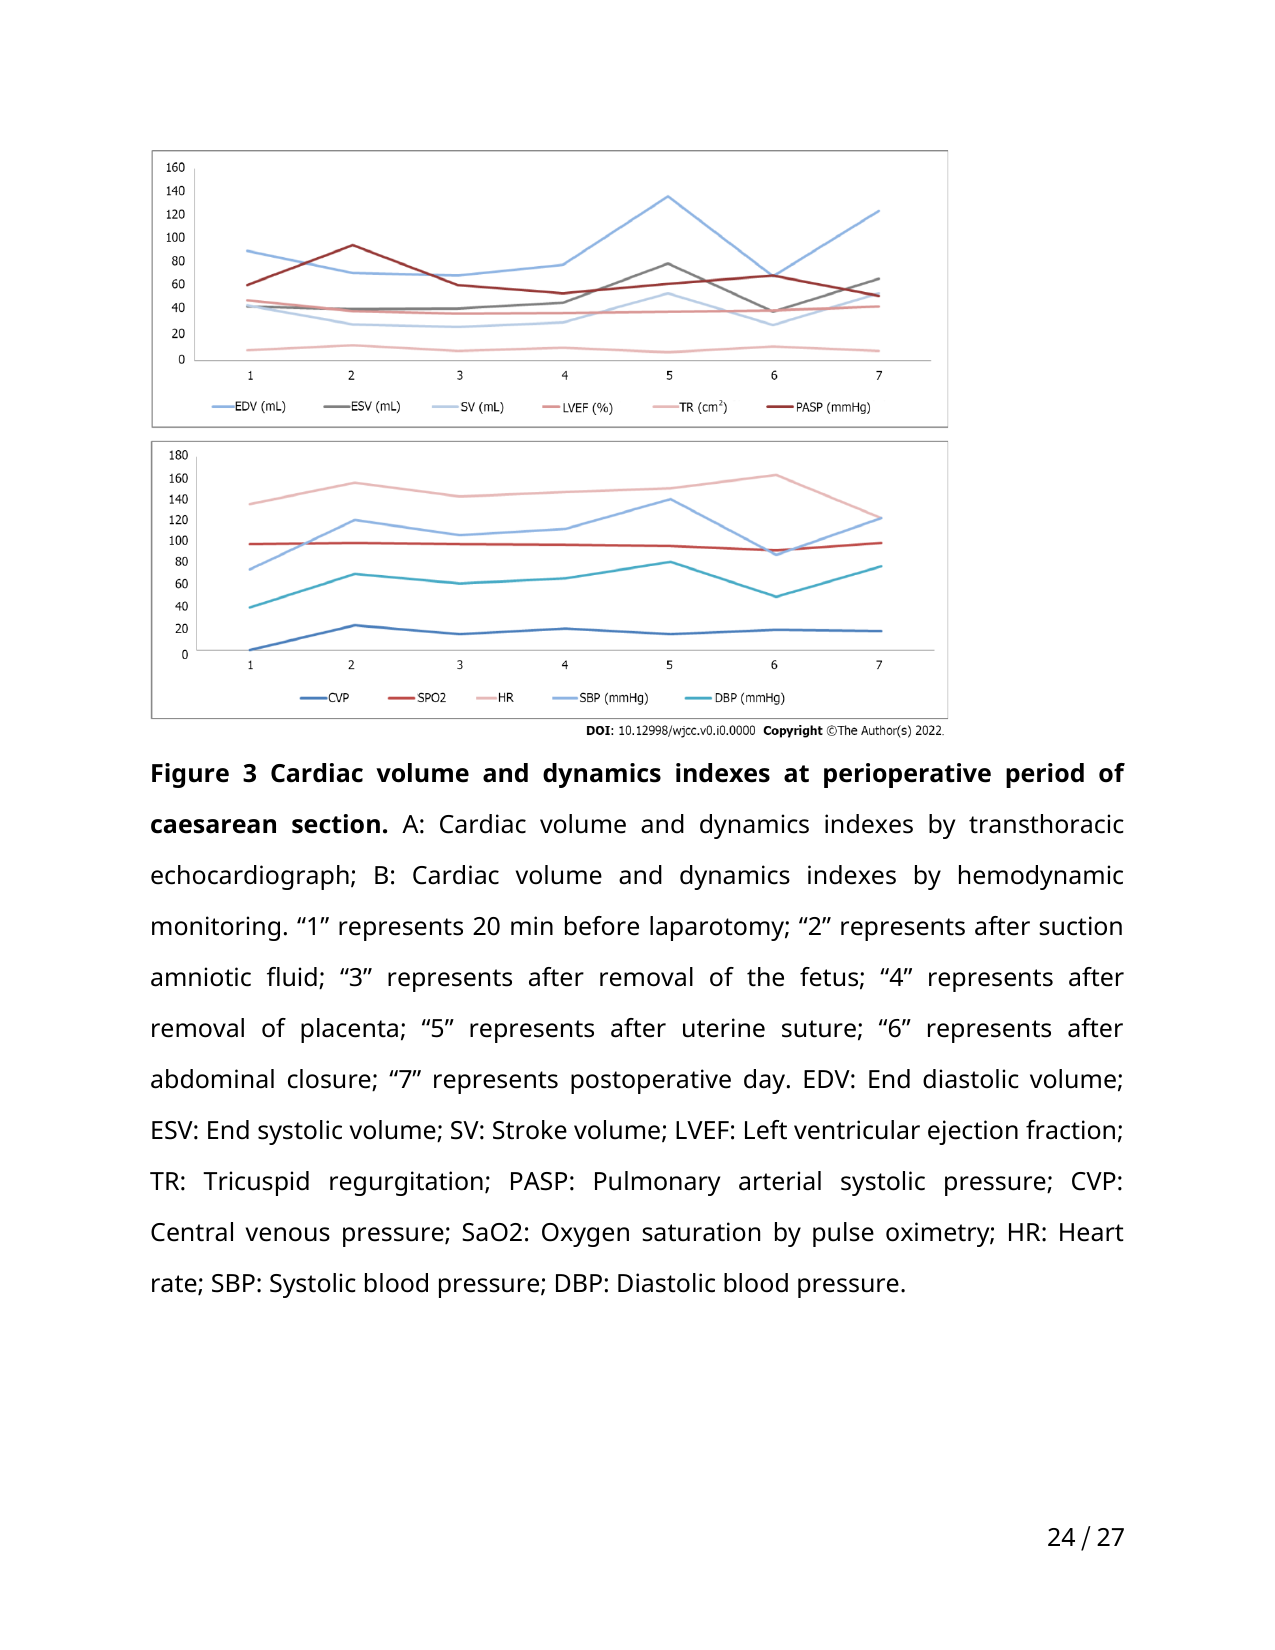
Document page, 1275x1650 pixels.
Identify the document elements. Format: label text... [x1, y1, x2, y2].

picture [150, 150, 949, 742]
text Figure 3 Cardiac volume and dynamics indexes at perioperative period of caesarean section. A: Cardiac volume and dynamics indexes by transthoracic echocardiograph; B: Cardiac volume and dynamics indexes by hemodynamic monitoring. “1” represents 20 min before laparotomy; “2” represents after suction amniotic fluid; “3” represents after removal of the fetus; “4” represents after removal of placenta; “5” represents after uterine suture; “6” represents after abdominal closure; “7” represents postoperative day. EDV: End diastolic volume; ESV: End systolic volume; SV: Stroke volume; LVEF: Left ventricular ejection fraction; TR: Tricuspid regurgitation; PASP: Pulmonary arterial systolic pressure; CVP: Central venous pressure; SaO2: Oxygen saturation by pulse oximetry; HR: Heart rate; SBP: Systolic blood pressure; DBP: Diastolic blood pressure. [150, 756, 1125, 1300]
